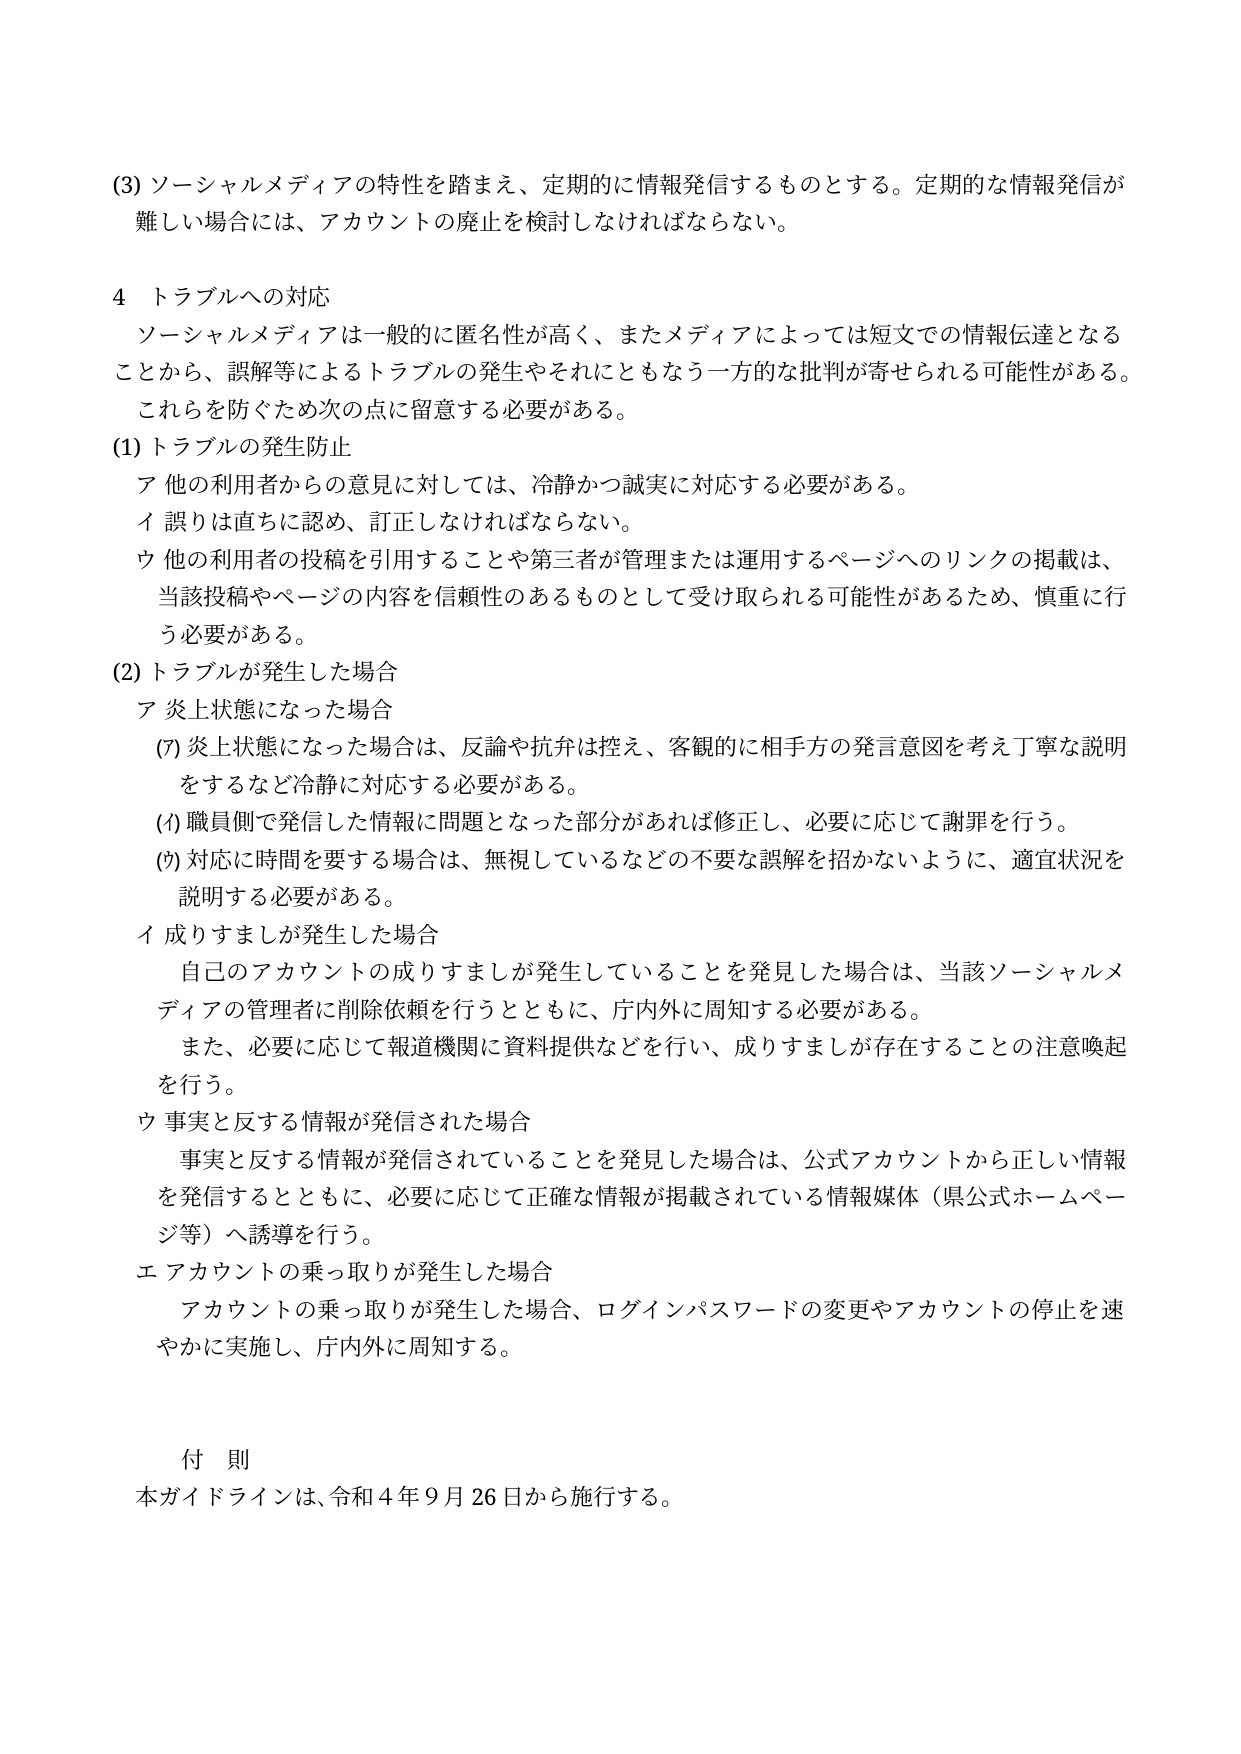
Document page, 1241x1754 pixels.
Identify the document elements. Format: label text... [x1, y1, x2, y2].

text これらを防ぐため次の点に留意する必要がある。 [112, 389, 1128, 427]
text (1) トラブルの発生防止 [112, 427, 1128, 464]
text 自己のアカウントの成りすましが発生していることを発見した場合は、当該ソーシャルメディアの管理者に削除依頼を行うとともに、庁内外に周知する必要がある。 [156, 952, 1128, 1027]
text また、必要に応じて報道機関に資料提供などを行い、成りすましが存在することの注意喚起を行う。 [156, 1027, 1128, 1102]
text (ｱ) 炎上状態になった場合は、反論や抗弁は控え、客観的に相手方の発言意図を考え丁寧な説明をするなど冷静に対応する必要がある。 [156, 727, 1128, 802]
text 付 則 [112, 1439, 1128, 1477]
text 4 トラブルへの対応 [112, 277, 1128, 314]
text エ アカウントの乗っ取りが発生した場合 [112, 1252, 1128, 1289]
text 事実と反する情報が発信されていることを発見した場合は、公式アカウントから正しい情報を発信するとともに、必要に応じて正確な情報が掲載されている情報媒体（県公式ホームページ等）へ誘導を行う。 [156, 1139, 1128, 1252]
text ウ 事実と反する情報が発信された場合 [112, 1102, 1128, 1139]
text ウ 他の利用者の投稿を引用することや第三者が管理または運用するページへのリンクの掲載は、当該投稿やページの内容を信頼性のあるものとして受け取られる可能性があるため、慎重に行う必要がある。 [134, 539, 1128, 652]
text アカウントの乗っ取りが発生した場合、ログインパスワードの変更やアカウントの停止を速やかに実施し、庁内外に周知する。 [156, 1289, 1128, 1364]
text (ｲ) 職員側で発信した情報に問題となった部分があれば修正し、必要に応じて謝罪を行う。 [112, 802, 1128, 839]
text イ 成りすましが発生した場合 [112, 914, 1128, 952]
text イ 誤りは直ちに認め、訂正しなければならない。 [112, 502, 1128, 539]
text (3) ソーシャルメディアの特性を踏まえ、定期的に情報発信するものとする。定期的な情報発信が難しい場合には、アカウントの廃止を検討しなければならない。 [112, 164, 1128, 239]
text (2) トラブルが発生した場合 [112, 652, 1128, 689]
text ソーシャルメディアは一般的に匿名性が高く、またメディアによっては短文での情報伝達となることから、誤解等によるトラブルの発生やそれにともなう一方的な批判が寄せられる可能性がある。 [112, 314, 1128, 389]
text 本ガイドラインは､令和４年９月26日から施行する。 [112, 1477, 1128, 1514]
text ア 他の利用者からの意見に対しては、冷静かつ誠実に対応する必要がある。 [112, 464, 1128, 502]
text (ｳ) 対応に時間を要する場合は、無視しているなどの不要な誤解を招かないように、適宜状況を説明する必要がある。 [156, 839, 1128, 914]
text ア 炎上状態になった場合 [112, 689, 1128, 727]
